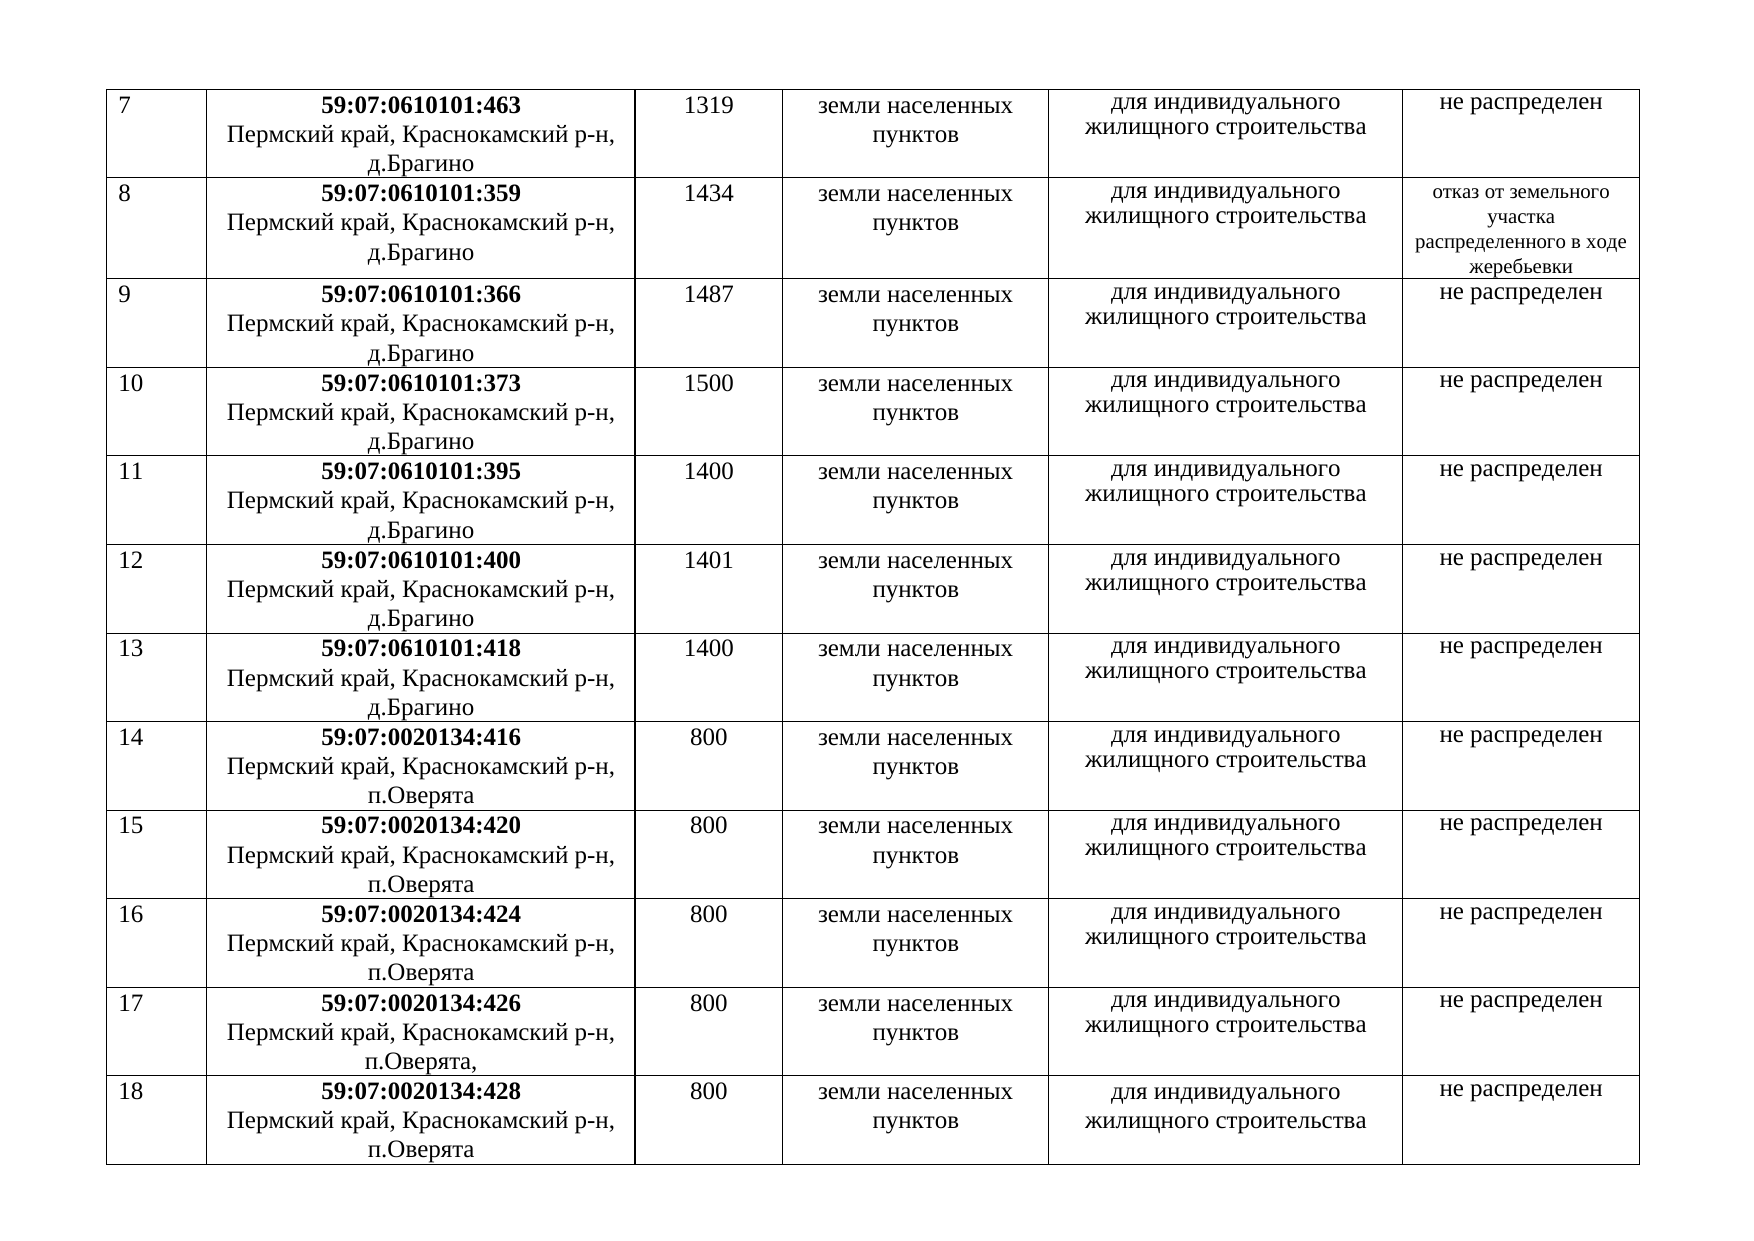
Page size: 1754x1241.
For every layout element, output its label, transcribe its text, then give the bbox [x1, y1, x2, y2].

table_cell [1049, 1076, 1402, 1164]
table_cell 1400 [636, 634, 782, 721]
table_cell 59:07:0020134:424 Пермский край, Краснокамский р-н, п.Оверята [207, 899, 634, 987]
table_cell 1434 [636, 178, 782, 278]
table_cell не распределен [1403, 722, 1639, 809]
table_cell 59:07:0020134:416 Пермский край, Краснокамский р-н, п.Оверята [207, 722, 634, 809]
table_cell 1319 [636, 90, 782, 177]
table_cell 800 [636, 988, 782, 1075]
table_cell 800 [636, 899, 782, 987]
table_cell не распределен [1403, 899, 1639, 987]
table_cell для индивидуального жилищного строительства [1049, 545, 1402, 632]
table_cell 16 [107, 899, 206, 987]
table_cell земли населенных пунктов [783, 899, 1048, 987]
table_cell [1049, 178, 1402, 278]
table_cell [1049, 90, 1402, 177]
table_cell 59:07:0020134:428 Пермский край, Краснокамский р-н, п.Оверята [207, 1076, 634, 1164]
table_cell отказ от земельного участка распределенного в ходе жеребьевки [1403, 178, 1639, 278]
table_cell не распределен [1403, 1076, 1639, 1164]
table_cell земли населенных пунктов [783, 279, 1048, 367]
table_cell не распределен [1403, 634, 1639, 721]
table_cell не распределен [1403, 279, 1639, 367]
table_cell 11 [107, 456, 206, 544]
table_cell 15 [107, 811, 206, 898]
table_cell 800 [636, 811, 782, 898]
table_cell земли населенных пунктов [783, 178, 1048, 278]
table_cell 7 [107, 90, 206, 177]
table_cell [1049, 988, 1402, 1075]
table_cell 59:07:0610101:366 Пермский край, Краснокамский р-н, д.Брагино [207, 279, 634, 367]
table_cell 10 [107, 368, 206, 455]
table_cell для индивидуального жилищного строительства [1049, 368, 1402, 455]
table_cell 13 [107, 634, 206, 721]
table_cell земли населенных пунктов [783, 368, 1048, 455]
table_cell для индивидуального жилищного строительства [1049, 722, 1402, 809]
table_cell не распределен [1403, 368, 1639, 455]
table_cell не распределен [1403, 988, 1639, 1075]
table_cell 59:07:0610101:359 Пермский край, Краснокамский р-н, д.Брагино [207, 178, 634, 278]
table_cell 9 [107, 279, 206, 367]
table_cell 18 [107, 1076, 206, 1164]
table_cell 59:07:0020134:426 Пермский край, Краснокамский р-н, п.Оверята, [207, 988, 634, 1075]
table_cell не распределен [1403, 811, 1639, 898]
table_cell 14 [107, 722, 206, 809]
table_cell 59:07:0610101:418 Пермский край, Краснокамский р-н, д.Брагино [207, 634, 634, 721]
table_cell для индивидуального жилищного строительства [1049, 634, 1402, 721]
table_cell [783, 90, 1048, 177]
table_cell земли населенных пунктов [783, 722, 1048, 809]
table_cell земли населенных пунктов [783, 545, 1048, 632]
table_cell для индивидуального жилищного строительства [1049, 899, 1402, 987]
table_cell для индивидуального жилищного строительства [1049, 456, 1402, 544]
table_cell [783, 1076, 1048, 1164]
table_cell 12 [107, 545, 206, 632]
table_cell 1400 [636, 456, 782, 544]
table_cell 1401 [636, 545, 782, 632]
table_cell для индивидуального жилищного строительства [1049, 279, 1402, 367]
table_cell 59:07:0020134:420 Пермский край, Краснокамский р-н, п.Оверята [207, 811, 634, 898]
table_cell земли населенных пунктов [783, 456, 1048, 544]
table_cell 17 [107, 988, 206, 1075]
table_cell 59:07:0610101:400 Пермский край, Краснокамский р-н, д.Брагино [207, 545, 634, 632]
table_cell 59:07:0610101:395 Пермский край, Краснокамский р-н, д.Брагино [207, 456, 634, 544]
table_cell 800 [636, 722, 782, 809]
table_cell земли населенных пунктов [783, 634, 1048, 721]
table_cell для индивидуального жилищного строительства [1049, 811, 1402, 898]
table_cell 800 [636, 1076, 782, 1164]
table_cell 1487 [636, 279, 782, 367]
table_cell 8 [107, 178, 206, 278]
table_cell не распределен [1403, 90, 1639, 177]
table_cell 59:07:0610101:373 Пермский край, Краснокамский р-н, д.Брагино [207, 368, 634, 455]
table_cell земли населенных пунктов [783, 988, 1048, 1075]
table_cell не распределен [1403, 545, 1639, 632]
table_cell 59:07:0610101:463 Пермский край, Краснокамский р-н, д.Брагино [207, 90, 634, 177]
table_cell земли населенных пунктов [783, 811, 1048, 898]
table_cell не распределен [1403, 456, 1639, 544]
table_cell 1500 [636, 368, 782, 455]
